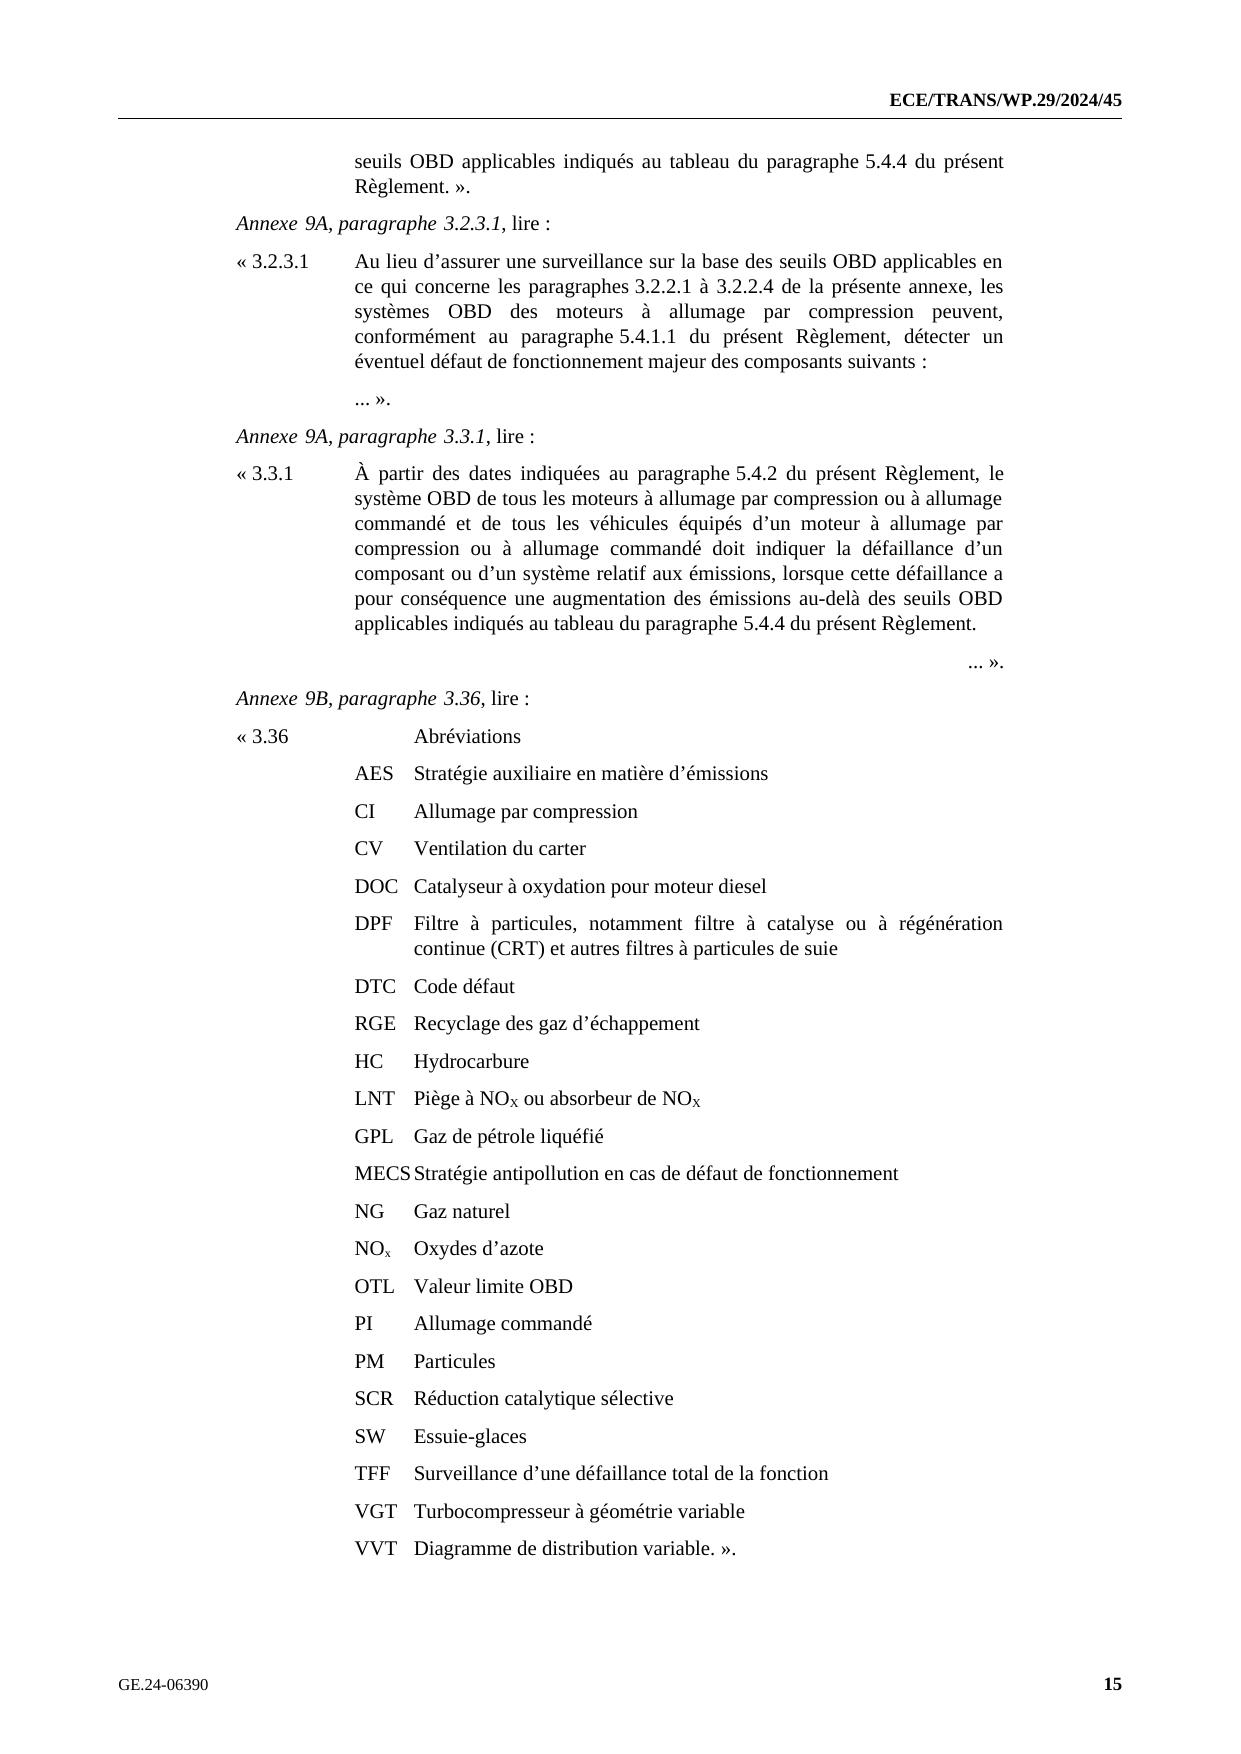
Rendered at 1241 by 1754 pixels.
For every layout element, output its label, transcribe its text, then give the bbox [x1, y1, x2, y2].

text MECS Stratégie antipollution en cas de défaut de fonctionnement [354, 1160, 1004, 1185]
text GPL Gaz de pétrole liquéfié [354, 1123, 1004, 1148]
text PM Particules [354, 1348, 1004, 1373]
text PI Allumage commandé [354, 1310, 1004, 1335]
text RGE Recyclage des gaz d’échappement [354, 1010, 1004, 1035]
text AES Stratégie auxiliaire en matière d’émissions [354, 760, 1004, 785]
text DTC Code défaut [354, 973, 1004, 998]
text « 3.36 Abréviations [236, 723, 1004, 748]
text DPF Filtre à particules, notamment filtre à catalyse ou à régénération continue (CRT) et autres filtres à particules de suie [354, 910, 1004, 960]
text ... ». [354, 385, 1004, 410]
text VVT Diagramme de distribution variable. ». [354, 1535, 1004, 1560]
text VGT Turbocompresseur à géométrie variable [354, 1498, 1004, 1523]
text OTL Valeur limite OBD [354, 1273, 1004, 1298]
text NOx Oxydes d’azote [354, 1235, 1004, 1260]
text Annexe 9A, paragraphe 3.3.1, lire : [236, 423, 1004, 448]
text HC Hydrocarbure [354, 1048, 1004, 1073]
text « 3.2.3.1 Au lieu d’assurer une surveillance sur la base des seuils OBD applicables en ce qui concerne les paragraphes 3.2.2.1 à 3.2.2.4 de la présente annexe, les systèmes OBD des moteurs à allumage par compression peuvent, conformément au paragraphe 5.4.1.1 du présent Règlement, détecter un éventuel défaut de fonctionnement majeur des composants suivants : [236, 248, 1004, 373]
text DOC Catalyseur à oxydation pour moteur diesel [354, 873, 1004, 898]
text Annexe 9A, paragraphe 3.2.3.1, lire : [236, 210, 1004, 235]
text SW Essuie-glaces [354, 1423, 1004, 1448]
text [354, 148, 1004, 198]
text NG Gaz naturel [354, 1198, 1004, 1223]
text LNT Piège à NOX ou absorbeur de NOX [354, 1085, 1004, 1110]
text Annexe 9B, paragraphe 3.36, lire : [236, 685, 1004, 710]
text CI Allumage par compression [354, 798, 1004, 823]
text TFF Surveillance d’une défaillance total de la fonction [354, 1460, 1004, 1485]
text CV Ventilation du carter [354, 835, 1004, 860]
text « 3.3.1 À partir des dates indiquées au paragraphe 5.4.2 du présent Règlement, le système OBD de tous les moteurs à allumage par compression ou à allumage commandé et de tous les véhicules équipés d’un moteur à allumage par compression ou à allumage commandé doit indiquer la défaillance d’un composant ou d’un système relatif aux émissions, lorsque cette défaillance a pour conséquence une augmentation des émissions au-delà des seuils OBD applicables indiqués au tableau du paragraphe 5.4.4 du présent Règlement. [236, 460, 1004, 635]
text SCR Réduction catalytique sélective [354, 1385, 1004, 1410]
text ... ». [354, 648, 1004, 673]
